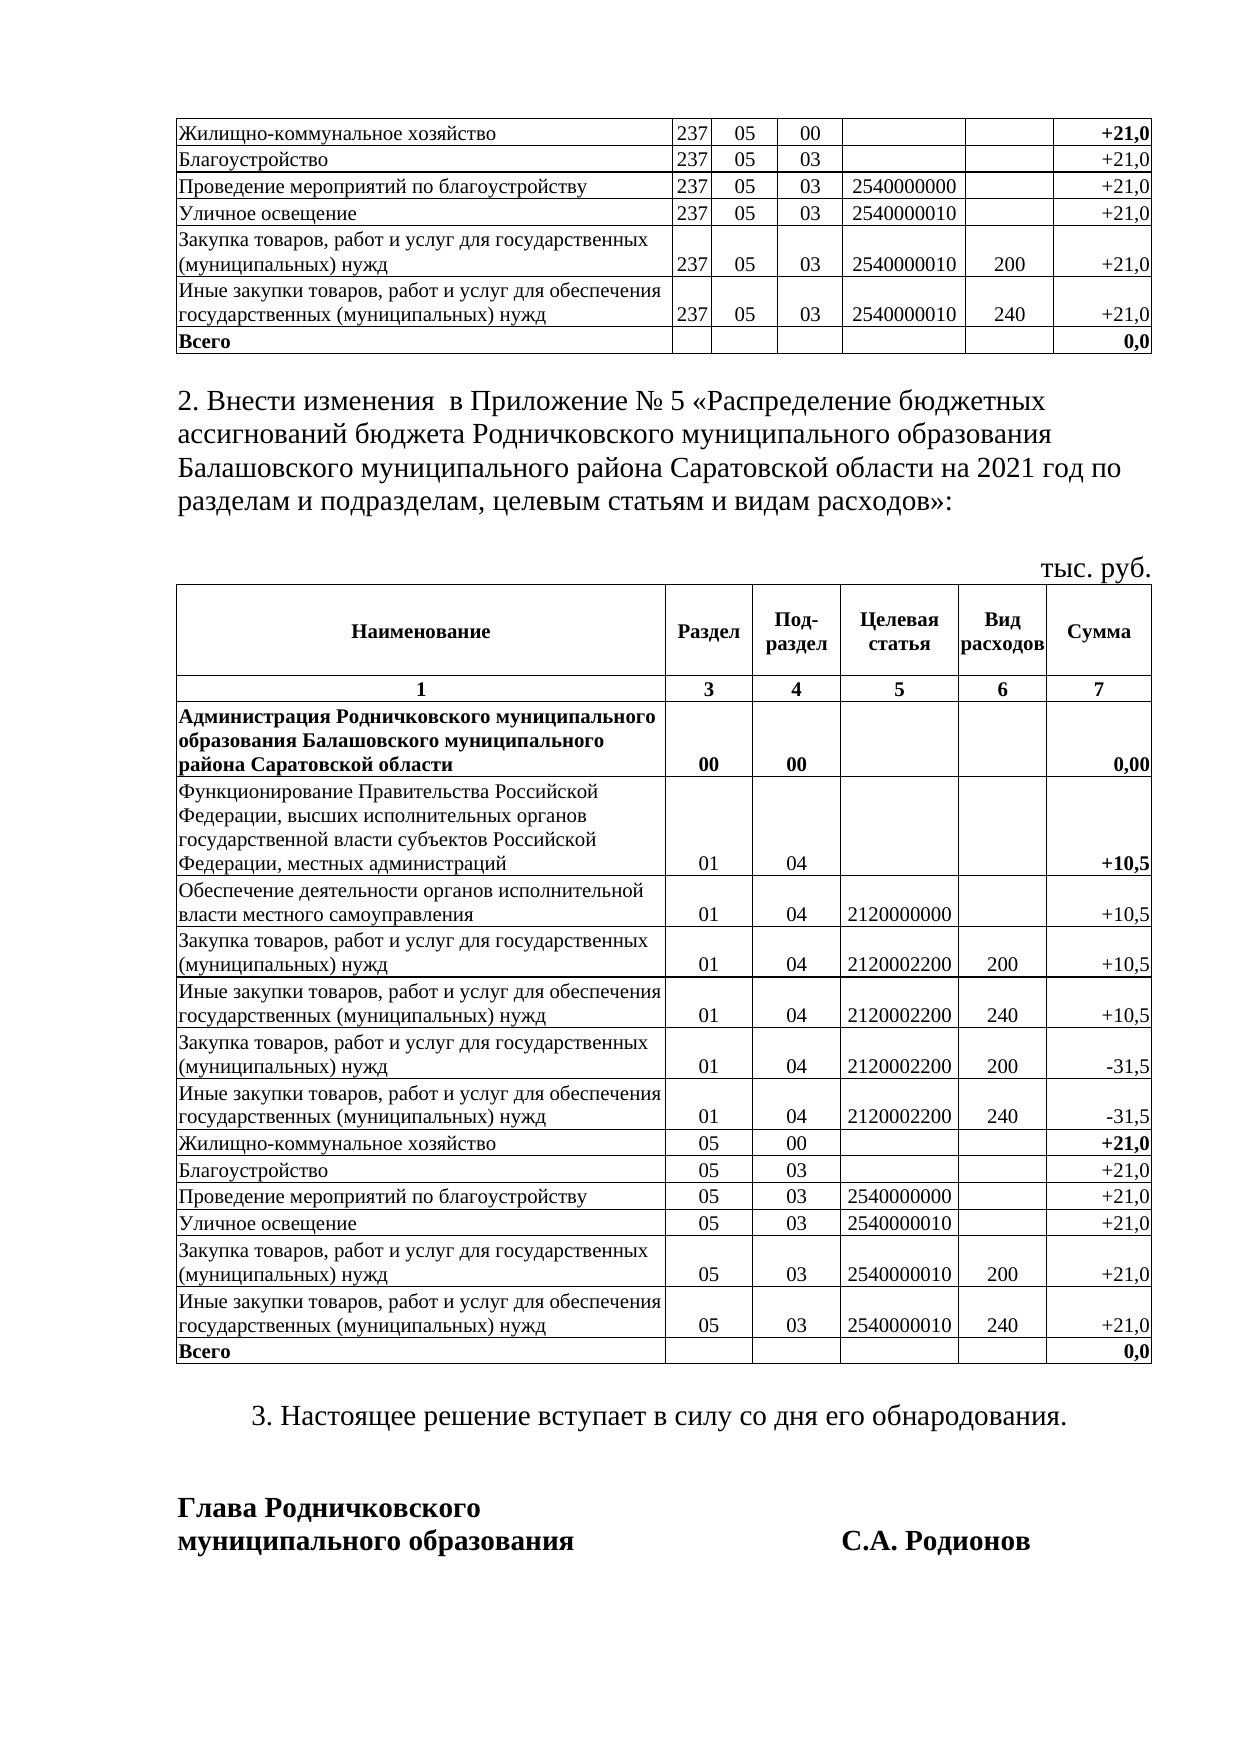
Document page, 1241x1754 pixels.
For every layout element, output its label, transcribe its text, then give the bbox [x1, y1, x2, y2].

table_cell 01 [666, 1028, 752, 1078]
table_cell +10,5 [1047, 876, 1151, 926]
table_cell [959, 1183, 1046, 1208]
table_cell +21,0 [1054, 119, 1151, 145]
table_cell 2540000000 [841, 1183, 958, 1208]
table_cell 1 [177, 676, 665, 701]
table_cell Администрация Родничковского муниципального образования Балашовского муниципального района Саратовской области [177, 702, 665, 776]
table_cell 00 [666, 702, 752, 776]
table_cell +21,0 [1047, 1236, 1151, 1286]
table_cell 01 [666, 876, 752, 926]
table_cell 01 [666, 777, 752, 875]
table_cell 01 [666, 978, 752, 1027]
table_cell 240 [966, 277, 1053, 326]
table_cell [959, 876, 1046, 926]
table_cell 200 [959, 1028, 1046, 1078]
table_cell 04 [753, 927, 840, 976]
table_cell 2120000000 [841, 876, 958, 926]
table_cell 00 [753, 702, 840, 776]
table_cell [966, 199, 1053, 225]
table_cell 2540000010 [841, 1210, 958, 1235]
table_cell 03 [778, 199, 842, 225]
table_cell [841, 777, 958, 875]
table_header Под-раздел [753, 585, 840, 674]
table_cell 00 [778, 119, 842, 145]
table_cell 05 [712, 226, 777, 276]
table_cell +21,0 [1054, 277, 1151, 326]
table_cell [673, 327, 711, 353]
table_cell Закупка товаров, работ и услуг для государственных (муниципальных) нужд [177, 927, 665, 976]
table_cell 04 [753, 1079, 840, 1128]
table_cell 237 [673, 146, 711, 171]
table_cell Иные закупки товаров, работ и услуг для обеспечения государственных (муниципальных) нужд [177, 1079, 665, 1128]
table_cell [959, 777, 1046, 875]
table_cell 240 [959, 1079, 1046, 1128]
table_cell 3 [666, 676, 752, 701]
table_cell Жилищно-коммунальное хозяйство [177, 1130, 665, 1155]
table_cell +21,0 [1054, 173, 1151, 198]
table_cell Жилищно-коммунальное хозяйство [177, 119, 672, 145]
table_cell +21,0 [1047, 1210, 1151, 1235]
table_cell 240 [959, 978, 1046, 1027]
table_cell 2540000010 [843, 226, 965, 276]
table_cell 05 [712, 146, 777, 171]
table_cell +10,5 [1047, 927, 1151, 976]
table_cell Закупка товаров, работ и услуг для государственных (муниципальных) нужд [177, 1236, 665, 1286]
table_cell Закупка товаров, работ и услуг для государственных (муниципальных) нужд [177, 226, 672, 276]
table_cell 05 [666, 1156, 752, 1182]
table_cell 2120002200 [841, 1028, 958, 1078]
table_cell 5 [841, 676, 958, 701]
table_cell 05 [712, 119, 777, 145]
table_cell 05 [666, 1183, 752, 1208]
table_cell 03 [778, 226, 842, 276]
table_cell 2120002200 [841, 978, 958, 1027]
table_cell 2120002200 [841, 927, 958, 976]
table_cell 6 [959, 676, 1046, 701]
table_cell +21,0 [1047, 1287, 1151, 1337]
table_cell [843, 119, 965, 145]
table_cell 04 [753, 777, 840, 875]
table_cell Всего [177, 1338, 665, 1363]
table_cell 0,00 [1047, 702, 1151, 776]
table_cell Благоустройство [177, 146, 672, 171]
table_cell [753, 1338, 840, 1363]
table_cell 05 [666, 1287, 752, 1337]
table_cell [841, 1156, 958, 1182]
table_cell 05 [712, 173, 777, 198]
table_cell 2540000010 [841, 1236, 958, 1286]
table_cell 01 [666, 927, 752, 976]
table_cell 2540000000 [843, 173, 965, 198]
table_cell [841, 1338, 958, 1363]
table_cell Иные закупки товаров, работ и услуг для обеспечения государственных (муниципальных) нужд [177, 1287, 665, 1337]
table_header Сумма [1047, 585, 1151, 674]
table_cell Функционирование Правительства Российской Федерации, высших исполнительных органов государственной власти субъектов Российской Федерации, местных администраций [177, 777, 665, 875]
table_cell 2540000010 [843, 199, 965, 225]
table_header Целевая статья [841, 585, 958, 674]
table_cell [959, 1210, 1046, 1235]
table_cell Уличное освещение [177, 1210, 665, 1235]
table_cell Проведение мероприятий по благоустройству [177, 173, 672, 198]
table_cell 237 [673, 173, 711, 198]
table_cell 01 [666, 1079, 752, 1128]
table_cell +21,0 [1054, 146, 1151, 171]
table_cell 237 [673, 226, 711, 276]
table_cell 200 [966, 226, 1053, 276]
table_cell [666, 1338, 752, 1363]
text Глава Родничковского [177, 1490, 1152, 1523]
table_cell 2540000010 [841, 1287, 958, 1337]
table_cell 2540000010 [843, 277, 965, 326]
table_cell Всего [177, 327, 672, 353]
table_cell 03 [753, 1183, 840, 1208]
table_cell +21,0 [1047, 1183, 1151, 1208]
table_cell 237 [673, 199, 711, 225]
text тыс. руб. [177, 550, 1152, 584]
table_cell 05 [666, 1236, 752, 1286]
table_cell [843, 327, 965, 353]
table_cell 03 [778, 277, 842, 326]
table_cell 05 [666, 1130, 752, 1155]
table_cell 0,0 [1047, 1338, 1151, 1363]
table_cell 0,0 [1054, 327, 1151, 353]
table_cell Уличное освещение [177, 199, 672, 225]
table_cell [966, 146, 1053, 171]
table_cell 240 [959, 1287, 1046, 1337]
table_cell [966, 119, 1053, 145]
table_cell 03 [778, 146, 842, 171]
table_cell 05 [712, 199, 777, 225]
table_cell 05 [712, 277, 777, 326]
table_cell +21,0 [1047, 1156, 1151, 1182]
table_cell +21,0 [1054, 199, 1151, 225]
table_cell 03 [753, 1236, 840, 1286]
table_cell 200 [959, 1236, 1046, 1286]
table_cell [843, 146, 965, 171]
table_cell +21,0 [1054, 226, 1151, 276]
table_cell [966, 173, 1053, 198]
table_cell 03 [753, 1156, 840, 1182]
table_cell -31,5 [1047, 1028, 1151, 1078]
table_cell Иные закупки товаров, работ и услуг для обеспечения государственных (муниципальных) нужд [177, 978, 665, 1027]
table_cell 4 [753, 676, 840, 701]
table_cell [959, 1338, 1046, 1363]
table_cell 00 [753, 1130, 840, 1155]
table_cell 04 [753, 1028, 840, 1078]
table_cell 2120002200 [841, 1079, 958, 1128]
table_cell [841, 702, 958, 776]
table_cell +10,5 [1047, 777, 1151, 875]
table_cell 7 [1047, 676, 1151, 701]
table_cell 04 [753, 876, 840, 926]
table_cell [778, 327, 842, 353]
text 2. Внести изменения в Приложение № 5 «Распределение бюджетных ассигнований бюджета Родничковского муниципального образования Балашовского муниципального района Саратовской области на 2021 год по разделам и подразделам, целевым статьям и видам расходов»: [177, 383, 1152, 517]
table_header Вид расходов [959, 585, 1046, 674]
table_cell Проведение мероприятий по благоустройству [177, 1183, 665, 1208]
text 3. Настоящее решение вступает в силу со дня его обнародования. [177, 1398, 1152, 1431]
text муниципального образования С.А. Родионов [177, 1523, 1152, 1557]
table_header Наименование [177, 585, 665, 674]
table_cell Закупка товаров, работ и услуг для государственных (муниципальных) нужд [177, 1028, 665, 1078]
table_cell Благоустройство [177, 1156, 665, 1182]
table_cell +21,0 [1047, 1130, 1151, 1155]
table_cell [959, 1156, 1046, 1182]
table_cell 03 [778, 173, 842, 198]
table_cell 03 [753, 1287, 840, 1337]
table_cell +10,5 [1047, 978, 1151, 1027]
table_cell 237 [673, 277, 711, 326]
table_cell -31,5 [1047, 1079, 1151, 1128]
table_cell [712, 327, 777, 353]
table_cell [959, 702, 1046, 776]
table_cell Обеспечение деятельности органов исполнительной власти местного самоуправления [177, 876, 665, 926]
table_cell 237 [673, 119, 711, 145]
table_cell 200 [959, 927, 1046, 976]
table_cell Иные закупки товаров, работ и услуг для обеспечения государственных (муниципальных) нужд [177, 277, 672, 326]
table_cell 03 [753, 1210, 840, 1235]
table_cell 04 [753, 978, 840, 1027]
table_cell [959, 1130, 1046, 1155]
table_cell [841, 1130, 958, 1155]
table_cell [966, 327, 1053, 353]
table_header Раздел [666, 585, 752, 674]
table_cell 05 [666, 1210, 752, 1235]
